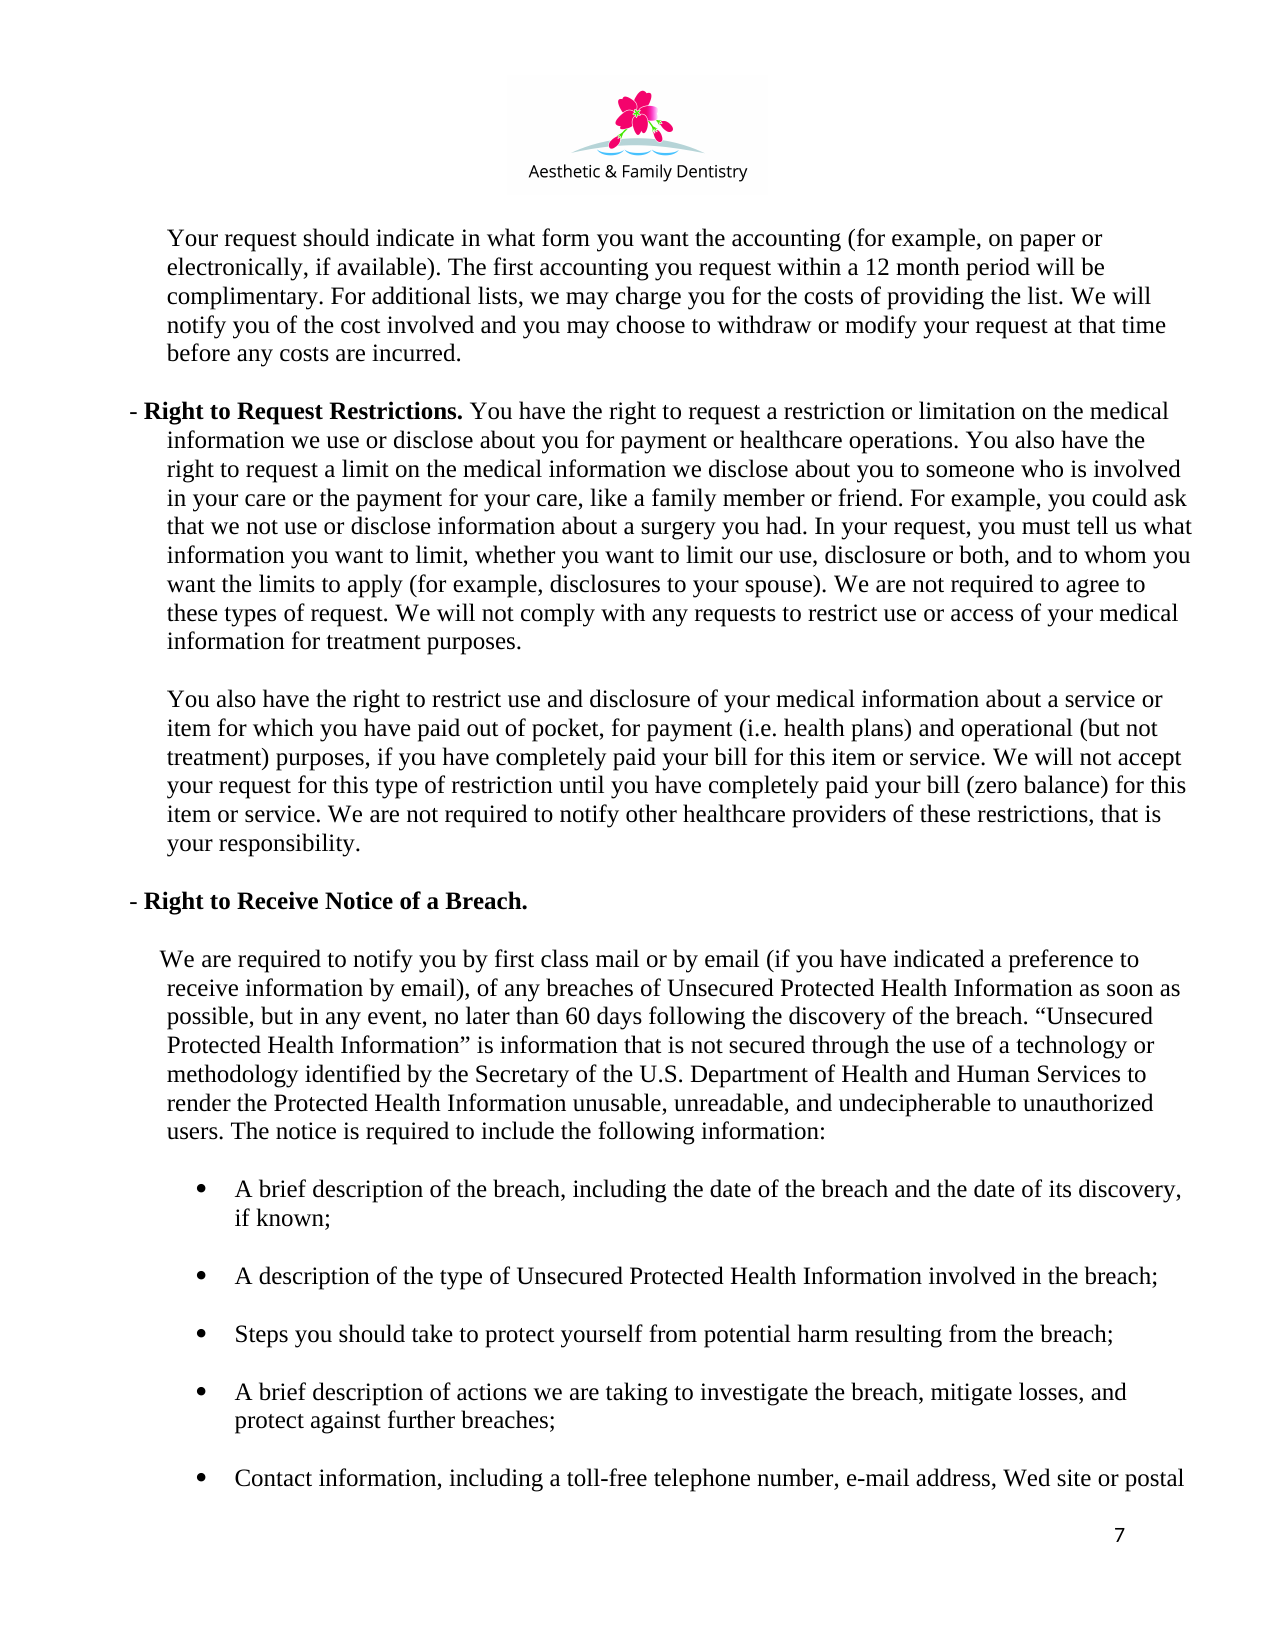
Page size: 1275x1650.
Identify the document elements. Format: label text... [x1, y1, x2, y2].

picture [507, 75, 768, 195]
